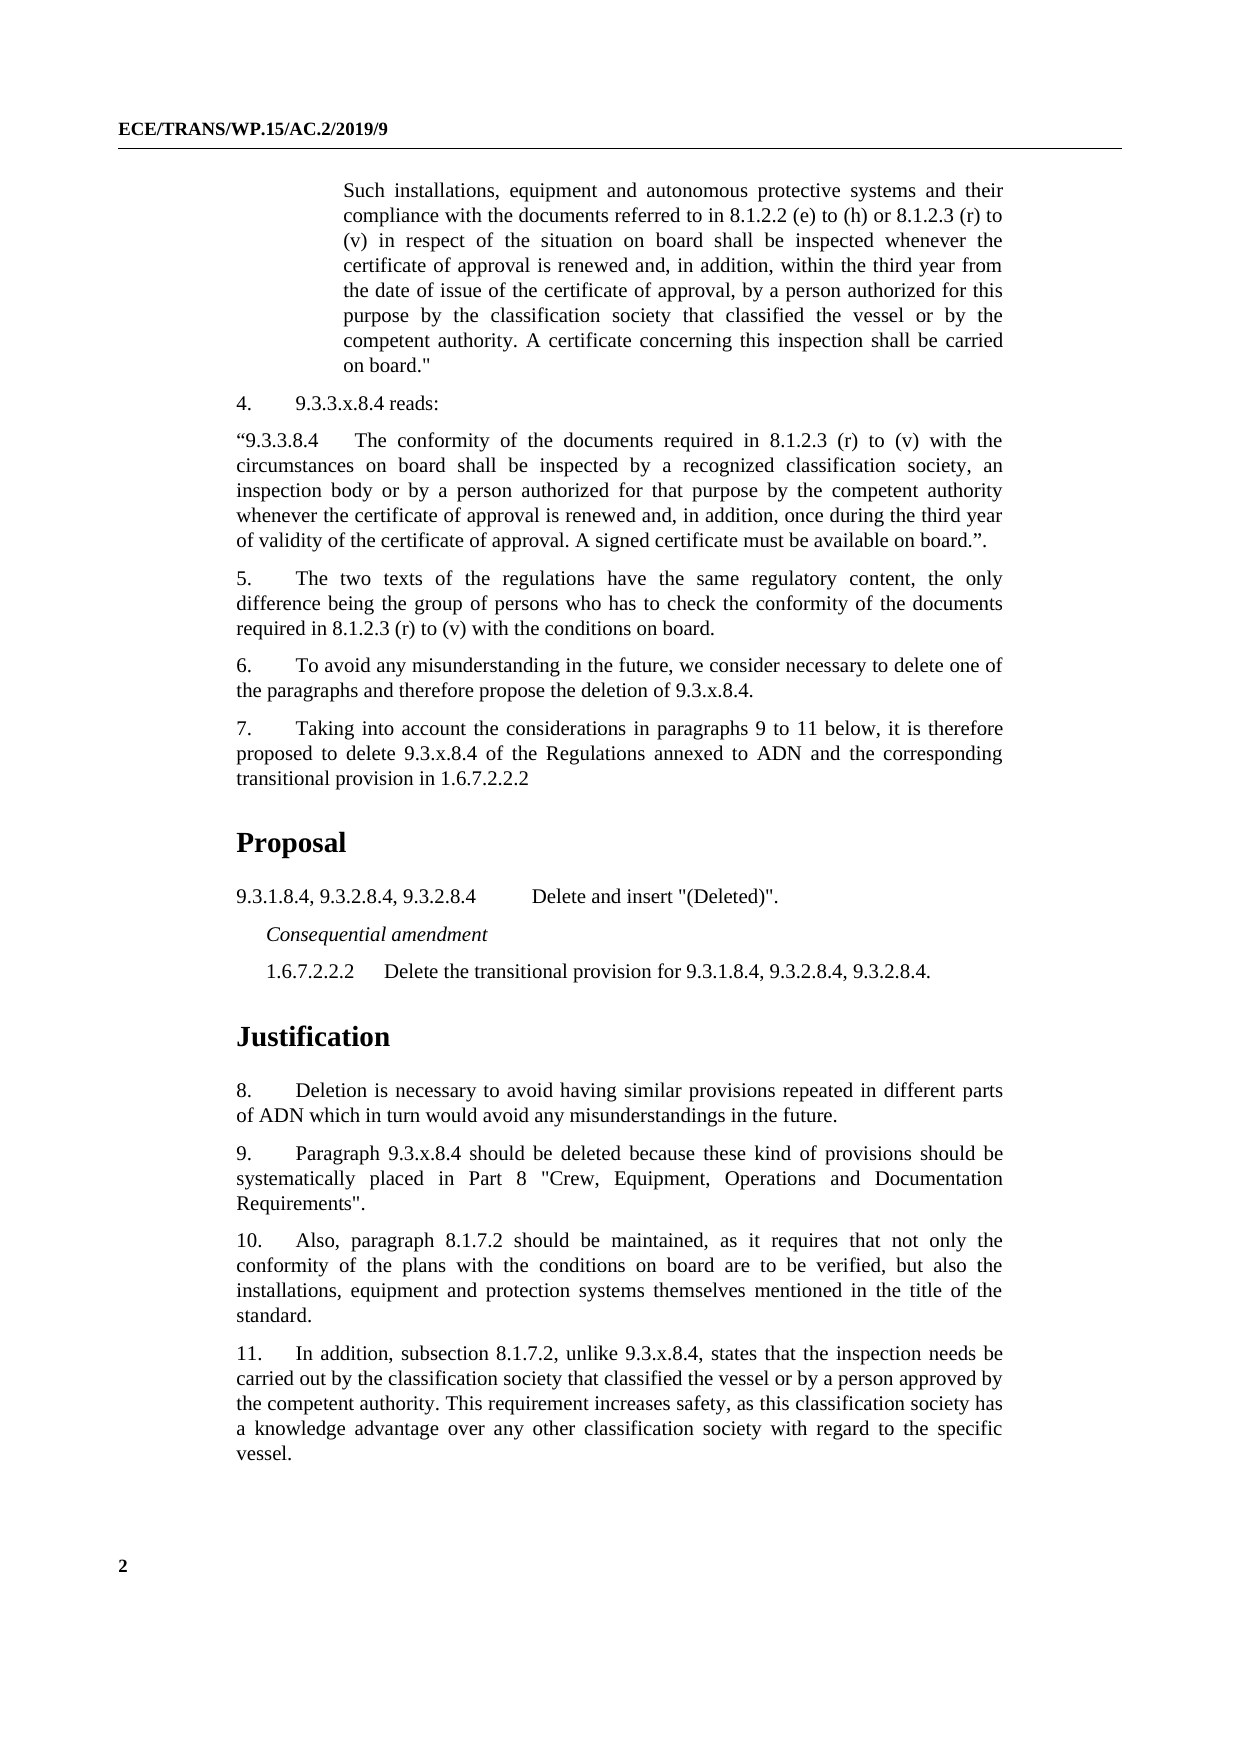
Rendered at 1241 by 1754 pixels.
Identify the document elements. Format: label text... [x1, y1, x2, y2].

text 10. Also, paragraph 8.1.7.2 should be maintained, as it requires that not only the conformity of the plans with the conditions on board are to be verified, but also the installations, equipment and protection systems themselves mentioned in the title of the standard. [236, 1227, 1004, 1327]
text Consequential amendment [266, 921, 1004, 946]
text 9.3.1.8.4, 9.3.2.8.4, 9.3.2.8.4 Delete and insert "(Deleted)". [236, 883, 1004, 908]
text 7. Taking into account the considerations in paragraphs 9 to 11 below, it is therefore proposed to delete 9.3.x.8.4 of the Regulations annexed to ADN and the corresponding transitional provision in 1.6.7.2.2.2 [236, 715, 1004, 790]
text Such installations, equipment and autonomous protective systems and their compliance with the documents referred to in 8.1.2.2 (e) to (h) or 8.1.2.3 (r) to (v) in respect of the situation on board shall be inspected whenever the certificate of approval is renewed and, in addition, within the third year from the date of issue of the certificate of approval, by a person authorized for this purpose by the classification society that classified the vessel or by the competent authority. A certificate concerning this inspection shall be carried on board." [343, 177, 1004, 377]
text 11. In addition, subsection 8.1.7.2, unlike 9.3.x.8.4, states that the inspection needs be carried out by the classification society that classified the vessel or by a person approved by the competent authority. This requirement increases safety, as this classification society has a knowledge advantage over any other classification society with regard to the specific vessel. [236, 1340, 1004, 1465]
text Proposal [118, 827, 1004, 858]
text 4. 9.3.3.x.8.4 reads: [236, 390, 1004, 415]
text Justification [118, 1021, 1004, 1052]
text 6. To avoid any misunderstanding in the future, we consider necessary to delete one of the paragraphs and therefore propose the deletion of 9.3.x.8.4. [236, 652, 1004, 702]
text 8. Deletion is necessary to avoid having similar provisions repeated in different parts of ADN which in turn would avoid any misunderstandings in the future. [236, 1077, 1004, 1127]
text 1.6.7.2.2.2 Delete the transitional provision for 9.3.1.8.4, 9.3.2.8.4, 9.3.2.8.4. [266, 958, 1004, 983]
text 5. The two texts of the regulations have the same regulatory content, the only difference being the group of persons who has to check the conformity of the documents required in 8.1.2.3 (r) to (v) with the conditions on board. [236, 565, 1004, 640]
text 9. Paragraph 9.3.x.8.4 should be deleted because these kind of provisions should be systematically placed in Part 8 "Crew, Equipment, Operations and Documentation Requirements". [236, 1140, 1004, 1215]
text “9.3.3.8.4 The conformity of the documents required in 8.1.2.3 (r) to (v) with the circumstances on board shall be inspected by a recognized classification society, an inspection body or by a person authorized for that purpose by the competent authority whenever the certificate of approval is renewed and, in addition, once during the third year of validity of the certificate of approval. A signed certificate must be available on board.”. [236, 427, 1004, 552]
